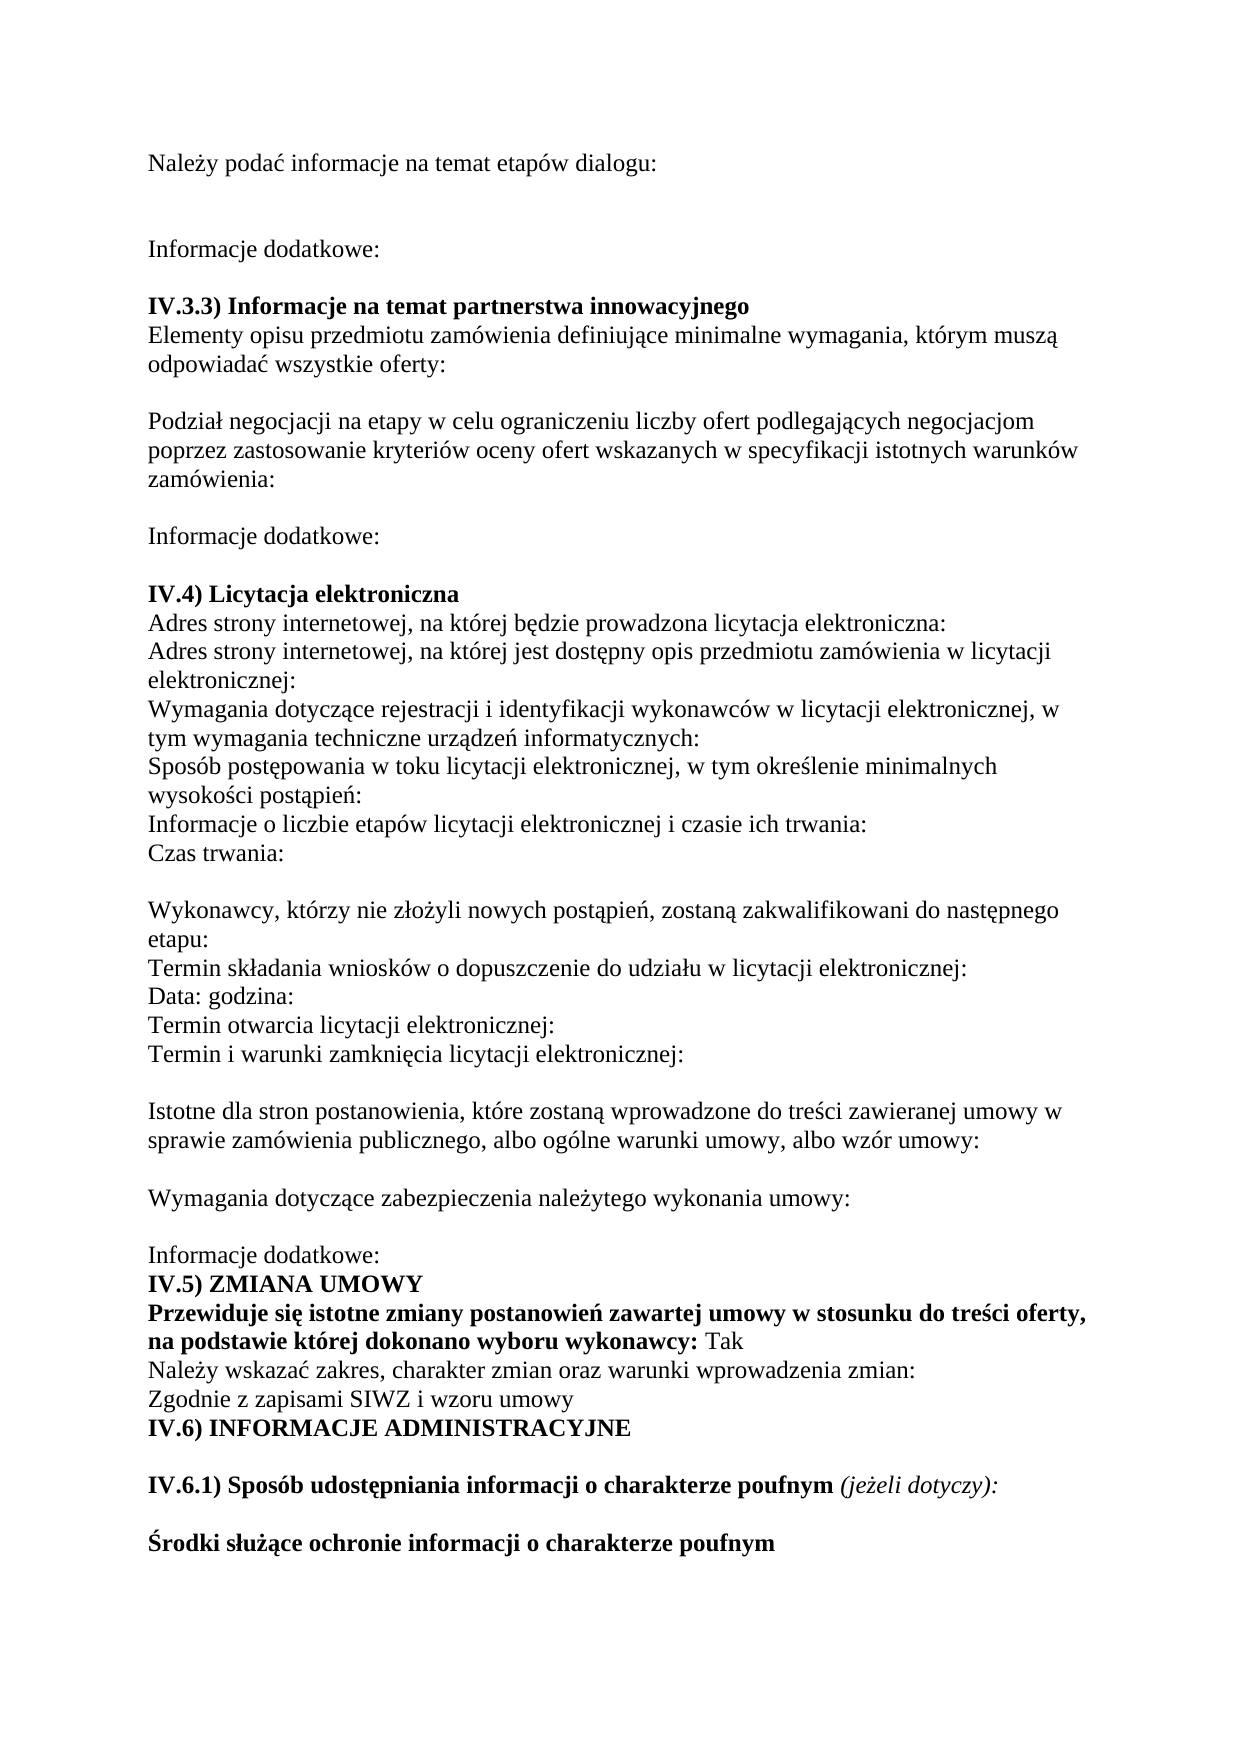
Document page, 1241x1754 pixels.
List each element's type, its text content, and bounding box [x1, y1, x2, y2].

text Wymagania dotyczące zabezpieczenia należytego wykonania umowy: [148, 1154, 1093, 1211]
text Istotne dla stron postanowienia, które zostaną wprowadzone do treści zawieranej umowy w sprawie zamówienia publicznego, albo ogólne warunki umowy, albo wzór umowy: [148, 1068, 1093, 1154]
text Czas trwania: Wykonawcy, którzy nie złożyli nowych postąpień, zostaną zakwalifikowani do następnego etapu: [148, 838, 1093, 953]
text Termin i warunki zamknięcia licytacji elektronicznej: [148, 1039, 1093, 1068]
text Termin składania wniosków o dopuszczenie do udziału w licytacji elektronicznej: Data: godzina: Termin otwarcia licytacji elektronicznej: [148, 953, 1093, 1039]
text Adres strony internetowej, na której jest dostępny opis przedmiotu zamówienia w licytacji elektronicznej: [148, 636, 1093, 694]
text Informacje dodatkowe: [148, 1211, 1093, 1269]
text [148, 148, 1093, 636]
text Informacje o liczbie etapów licytacji elektronicznej i czasie ich trwania: [148, 809, 1093, 838]
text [148, 1269, 1093, 1585]
text Sposób postępowania w toku licytacji elektronicznej, w tym określenie minimalnych wysokości postąpień: [148, 751, 1093, 809]
text Wymagania dotyczące rejestracji i identyfikacji wykonawców w licytacji elektronicznej, w tym wymagania techniczne urządzeń informatycznych: [148, 694, 1093, 751]
